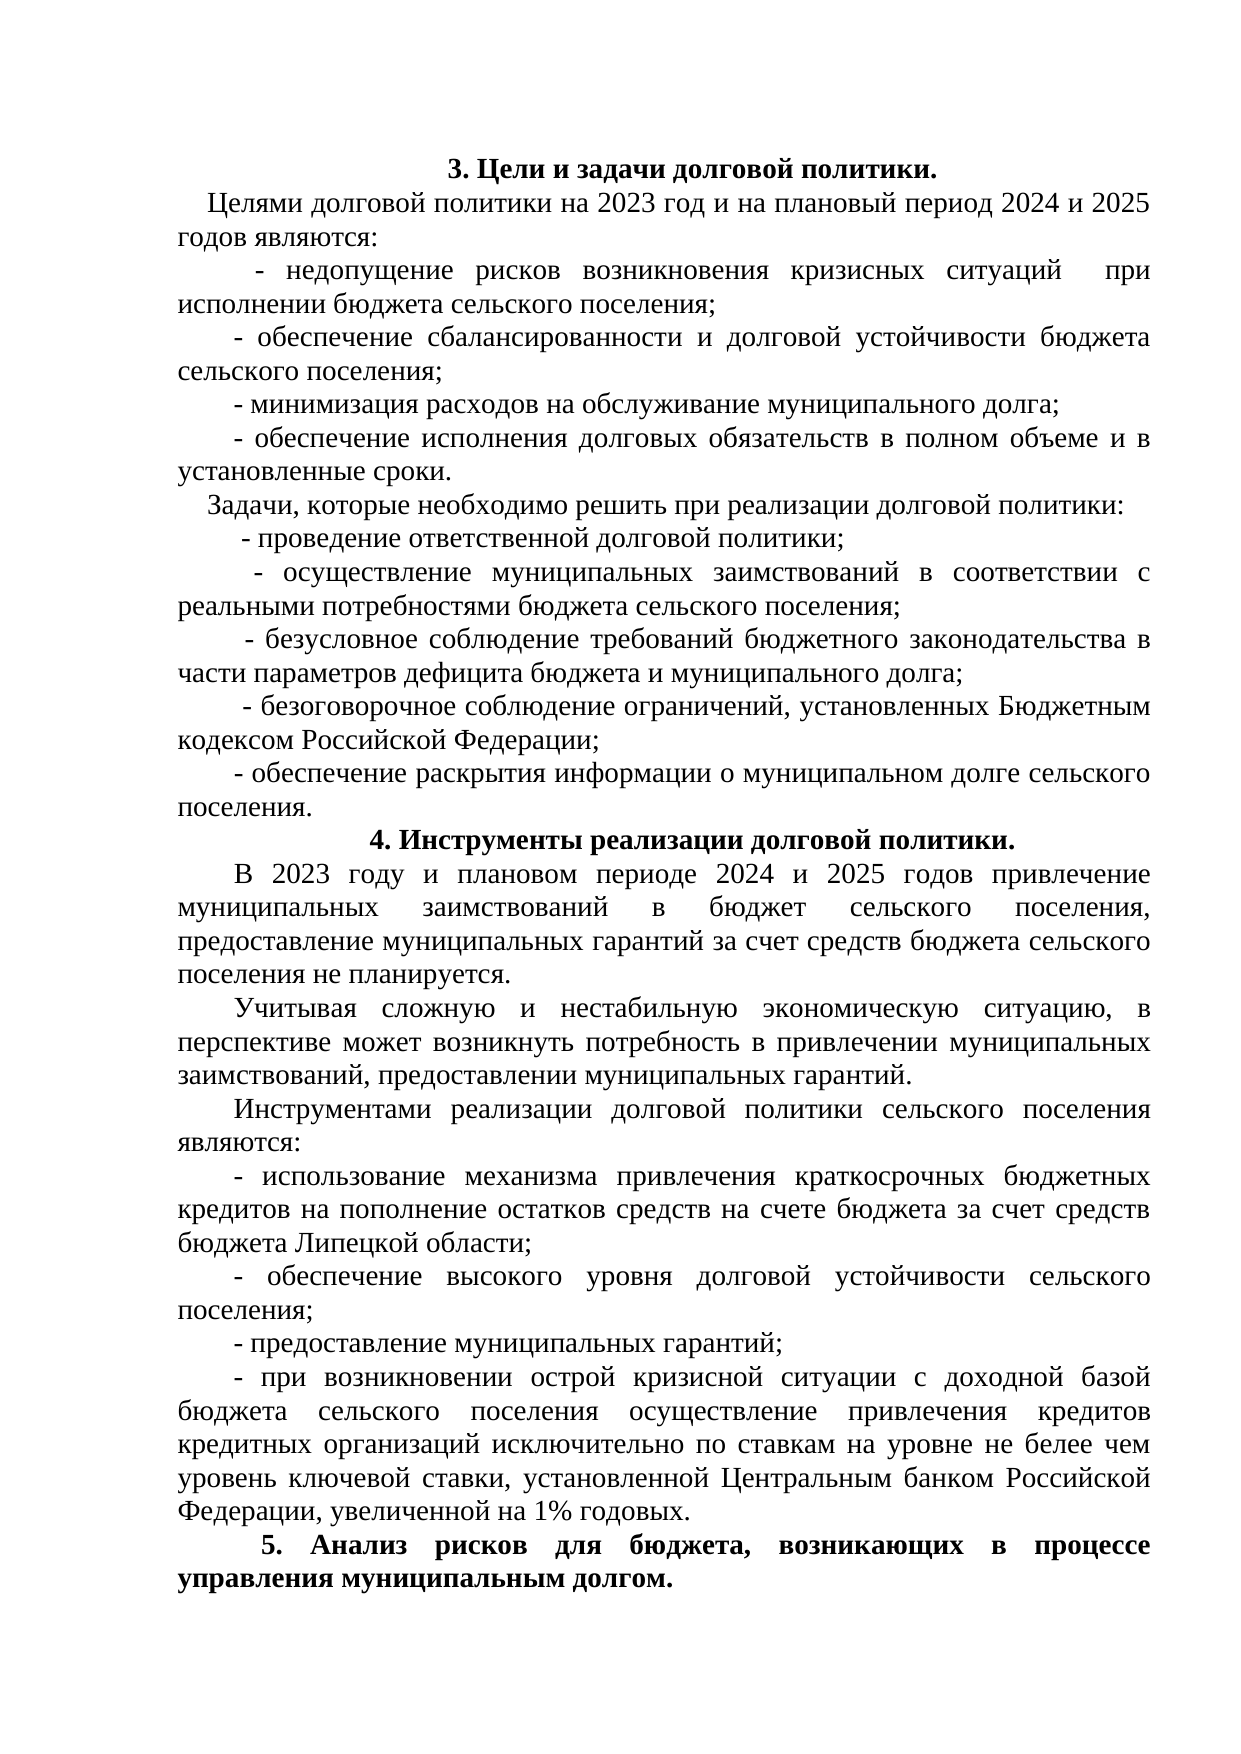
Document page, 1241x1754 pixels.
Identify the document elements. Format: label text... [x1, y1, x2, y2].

text - обеспечение сбалансированности и долговой устойчивости бюджета сельского поселения; [177, 319, 1152, 386]
text Инструментами реализации долговой политики сельского поселения являются: [177, 1091, 1152, 1158]
text Задачи, которые необходимо решить при реализации долговой политики: [177, 487, 1152, 521]
text - при возникновении острой кризисной ситуации с доходной базой бюджета сельского поселения осуществление привлечения кредитов кредитных организаций исключительно по ставкам на уровне не белее чем уровень ключевой ставки, установленной Центральным банком Российской Федерации, увеличенной на 1% годовых. [177, 1359, 1152, 1527]
text - обеспечение раскрытия информации о муниципальном долге сельского поселения. [177, 755, 1152, 822]
text 4. Инструменты реализации долговой политики. [177, 822, 1152, 856]
text - обеспечение высокого уровня долговой устойчивости сельского поселения; [177, 1258, 1152, 1326]
text Целями долговой политики на 2023 год и на плановый период 2024 и 2025 годов являются: [177, 185, 1152, 252]
text 3. Цели и задачи долговой политики. [177, 152, 1152, 185]
text - проведение ответственной долговой политики; [177, 521, 1152, 554]
text - минимизация расходов на обслуживание муниципального долга; [177, 386, 1152, 420]
text - недопущение рисков возникновения кризисных ситуаций при исполнении бюджета сельского поселения; [177, 252, 1152, 319]
text - обеспечение исполнения долговых обязательств в полном объеме и в установленные сроки. [177, 420, 1152, 487]
text - безоговорочное соблюдение ограничений, установленных Бюджетным кодексом Российской Федерации; [177, 688, 1152, 755]
text - предоставление муниципальных гарантий; [177, 1326, 1152, 1359]
text В 2023 году и плановом периоде 2024 и 2025 годов привлечение муниципальных заимствований в бюджет сельского поселения, предоставление муниципальных гарантий за счет средств бюджета сельского поселения не планируется. [177, 856, 1152, 990]
text Учитывая сложную и нестабильную экономическую ситуацию, в перспективе может возникнуть потребность в привлечении муниципальных заимствований, предоставлении муниципальных гарантий. [177, 990, 1152, 1091]
text - осуществление муниципальных заимствований в соответствии с реальными потребностями бюджета сельского поселения; [177, 554, 1152, 621]
text 5. Анализ рисков для бюджета, возникающих в процессе управления муниципальным долгом. [177, 1527, 1152, 1594]
text - использование механизма привлечения краткосрочных бюджетных кредитов на пополнение остатков средств на счете бюджета за счет средств бюджета Липецкой области; [177, 1158, 1152, 1258]
text - безусловное соблюдение требований бюджетного законодательства в части параметров дефицита бюджета и муниципального долга; [177, 621, 1152, 688]
